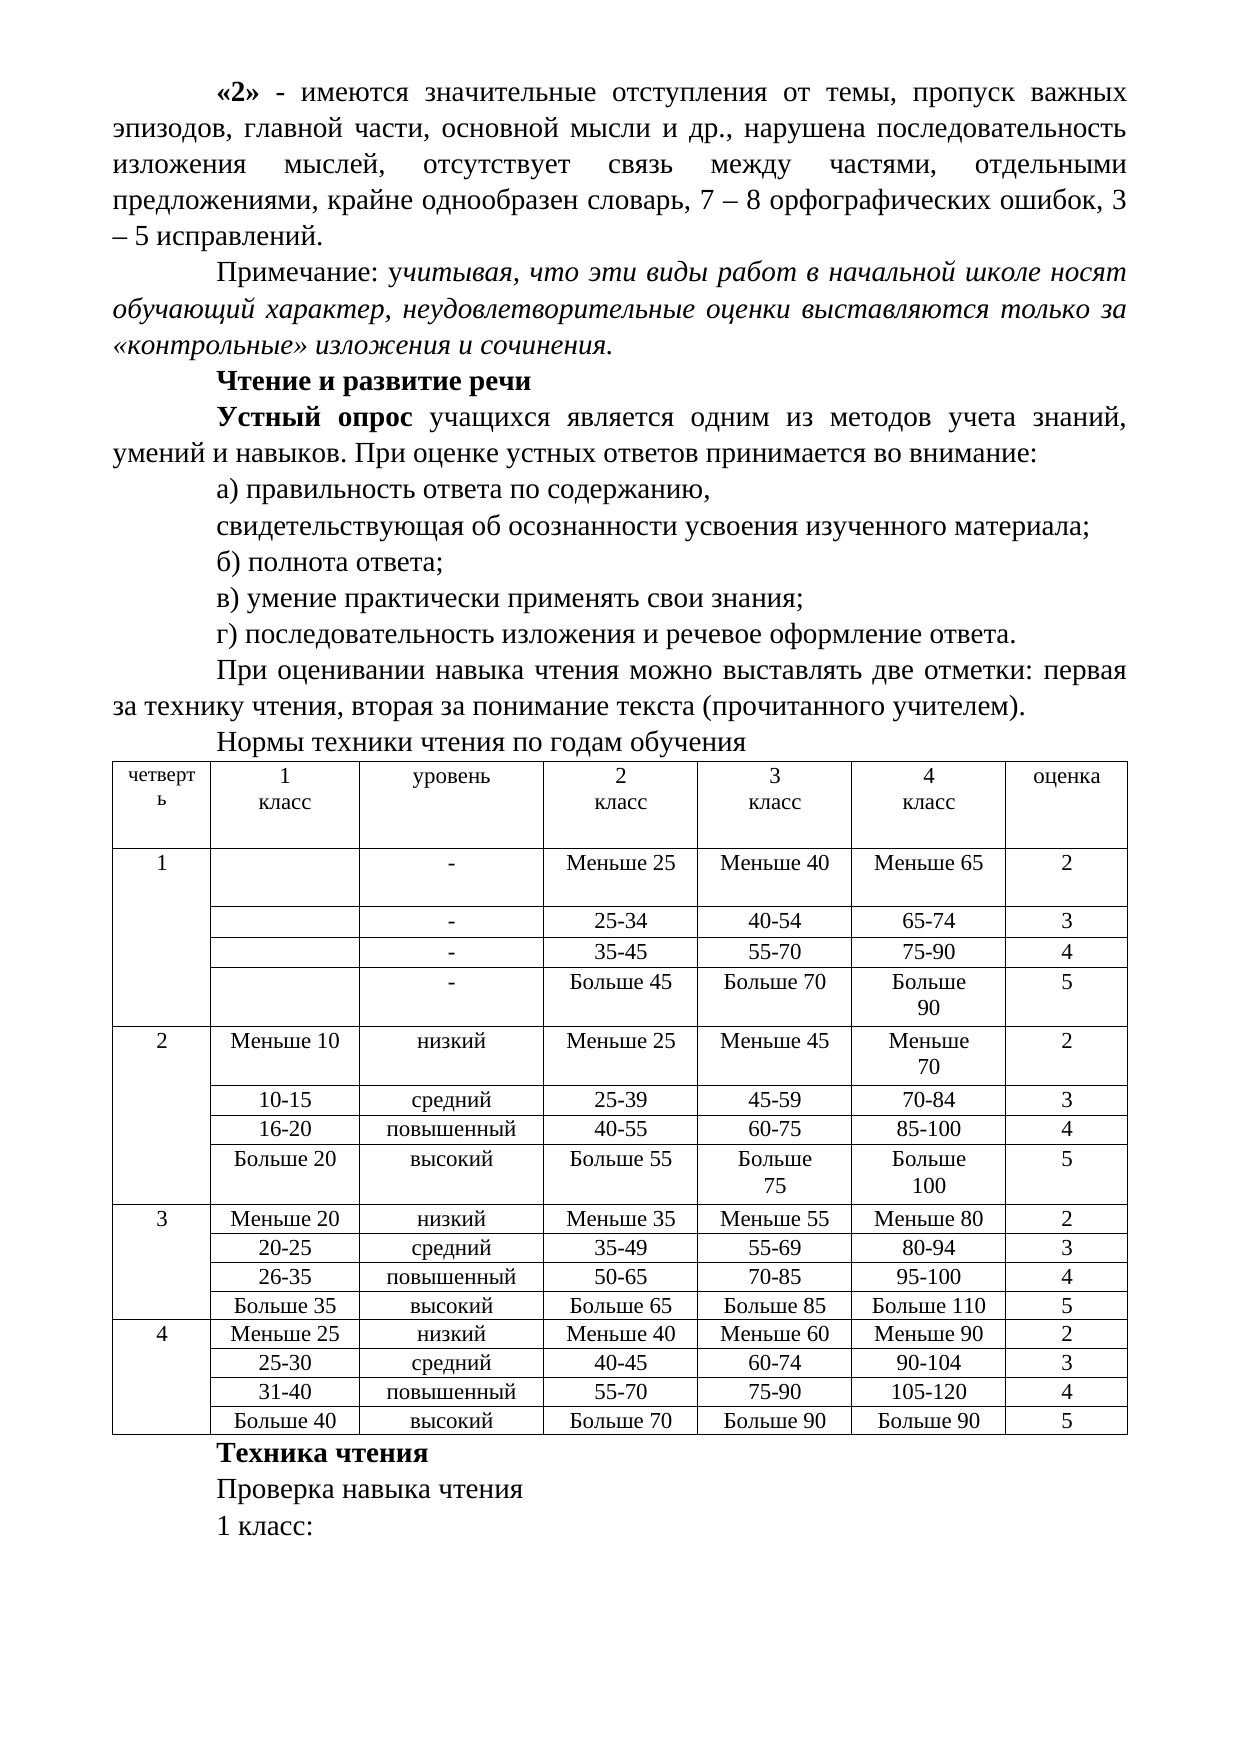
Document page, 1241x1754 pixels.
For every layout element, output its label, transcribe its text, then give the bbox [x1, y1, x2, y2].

text Чтение и развитие речи [112, 363, 1128, 397]
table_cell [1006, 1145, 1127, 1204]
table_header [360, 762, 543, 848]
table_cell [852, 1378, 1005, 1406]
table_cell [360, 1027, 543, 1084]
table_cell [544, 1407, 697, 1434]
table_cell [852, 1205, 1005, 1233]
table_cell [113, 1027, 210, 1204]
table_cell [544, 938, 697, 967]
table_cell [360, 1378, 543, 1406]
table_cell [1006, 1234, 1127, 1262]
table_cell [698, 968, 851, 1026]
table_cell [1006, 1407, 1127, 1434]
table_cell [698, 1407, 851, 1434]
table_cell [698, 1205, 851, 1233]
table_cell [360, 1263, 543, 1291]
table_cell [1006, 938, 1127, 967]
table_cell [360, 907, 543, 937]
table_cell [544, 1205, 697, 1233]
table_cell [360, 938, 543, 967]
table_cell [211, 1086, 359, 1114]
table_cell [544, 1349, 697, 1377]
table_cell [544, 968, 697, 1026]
text 1 класс: [112, 1508, 1128, 1541]
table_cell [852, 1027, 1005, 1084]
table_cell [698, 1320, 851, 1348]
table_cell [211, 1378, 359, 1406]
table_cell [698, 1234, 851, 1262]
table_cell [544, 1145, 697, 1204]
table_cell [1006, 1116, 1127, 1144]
text Проверка навыка чтения [112, 1472, 1128, 1505]
text б) полнота ответа; [112, 544, 1128, 577]
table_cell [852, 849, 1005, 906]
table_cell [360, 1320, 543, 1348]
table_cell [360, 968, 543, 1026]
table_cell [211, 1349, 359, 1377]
text Примечание: учитывая, что эти виды работ в начальной школе носят обучающий характер, неудовлетворительные оценки выставляются только за «контрольные» изложения и сочинения. [112, 254, 1128, 360]
text Устный опрос учащихся является одним из методов учета знаний, умений и навыков. При оценке устных ответов принимается во внимание: [112, 399, 1128, 469]
text Техника чтения [112, 1435, 1128, 1469]
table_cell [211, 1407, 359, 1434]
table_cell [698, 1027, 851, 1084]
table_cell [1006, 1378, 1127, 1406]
text г) последовательность изложения и речевое оформление ответа. [112, 616, 1128, 649]
text а) правильность ответа по содержанию, [112, 471, 1128, 505]
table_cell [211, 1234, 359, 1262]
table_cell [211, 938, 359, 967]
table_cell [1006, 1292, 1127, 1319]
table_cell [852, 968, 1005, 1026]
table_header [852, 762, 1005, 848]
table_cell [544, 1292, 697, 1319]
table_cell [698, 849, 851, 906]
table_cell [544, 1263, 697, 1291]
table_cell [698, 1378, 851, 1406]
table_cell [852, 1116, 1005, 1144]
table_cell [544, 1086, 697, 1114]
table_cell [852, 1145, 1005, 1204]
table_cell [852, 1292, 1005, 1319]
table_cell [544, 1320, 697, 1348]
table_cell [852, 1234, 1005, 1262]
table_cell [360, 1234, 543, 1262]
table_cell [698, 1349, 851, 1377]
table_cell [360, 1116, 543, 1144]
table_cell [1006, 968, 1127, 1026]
text «2» - имеются значительные отступления от темы, пропуск важных эпизодов, главной части, основной мысли и др., нарушена последовательность изложения мыслей, отсутствует связь между частями, отдельными предложениями, крайне однообразен словарь, 7 – 8 орфографических ошибок, 3 – 5 исправлений. [112, 74, 1128, 252]
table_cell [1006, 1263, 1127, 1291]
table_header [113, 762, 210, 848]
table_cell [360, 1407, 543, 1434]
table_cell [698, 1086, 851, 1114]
text Нормы техники чтения по годам обучения [112, 724, 1128, 758]
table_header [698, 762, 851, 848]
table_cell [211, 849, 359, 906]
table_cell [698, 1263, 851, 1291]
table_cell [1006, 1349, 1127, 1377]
text При оценивании навыка чтения можно выставлять две отметки: первая за технику чтения, вторая за понимание текста (прочитанного учителем). [112, 652, 1128, 722]
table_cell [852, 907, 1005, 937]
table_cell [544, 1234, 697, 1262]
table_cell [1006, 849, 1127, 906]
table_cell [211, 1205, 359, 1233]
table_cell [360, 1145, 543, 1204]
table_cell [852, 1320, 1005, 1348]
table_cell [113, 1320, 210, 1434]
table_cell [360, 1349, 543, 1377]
text свидетельствующая об осознанности усвоения изученного материала; [112, 508, 1128, 541]
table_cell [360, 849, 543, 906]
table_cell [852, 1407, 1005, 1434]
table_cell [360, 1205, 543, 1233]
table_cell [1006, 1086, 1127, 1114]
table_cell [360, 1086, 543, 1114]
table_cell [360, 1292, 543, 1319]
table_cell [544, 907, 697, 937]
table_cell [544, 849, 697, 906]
text в) умение практически применять свои знания; [112, 580, 1128, 613]
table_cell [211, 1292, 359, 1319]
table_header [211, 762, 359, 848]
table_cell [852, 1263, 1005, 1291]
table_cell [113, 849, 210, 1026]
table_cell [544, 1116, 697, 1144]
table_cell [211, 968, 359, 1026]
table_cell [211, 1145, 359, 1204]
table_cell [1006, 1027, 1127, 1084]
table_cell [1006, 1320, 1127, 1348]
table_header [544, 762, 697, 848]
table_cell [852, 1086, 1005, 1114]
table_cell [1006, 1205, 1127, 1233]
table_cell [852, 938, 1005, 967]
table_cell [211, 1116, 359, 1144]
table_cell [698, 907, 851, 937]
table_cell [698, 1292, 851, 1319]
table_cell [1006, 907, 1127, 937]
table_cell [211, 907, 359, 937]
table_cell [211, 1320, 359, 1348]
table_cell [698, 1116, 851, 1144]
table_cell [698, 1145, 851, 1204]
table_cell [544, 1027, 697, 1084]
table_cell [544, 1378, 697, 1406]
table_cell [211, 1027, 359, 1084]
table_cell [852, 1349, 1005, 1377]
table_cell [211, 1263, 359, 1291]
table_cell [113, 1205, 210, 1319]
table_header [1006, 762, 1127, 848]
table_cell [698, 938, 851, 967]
